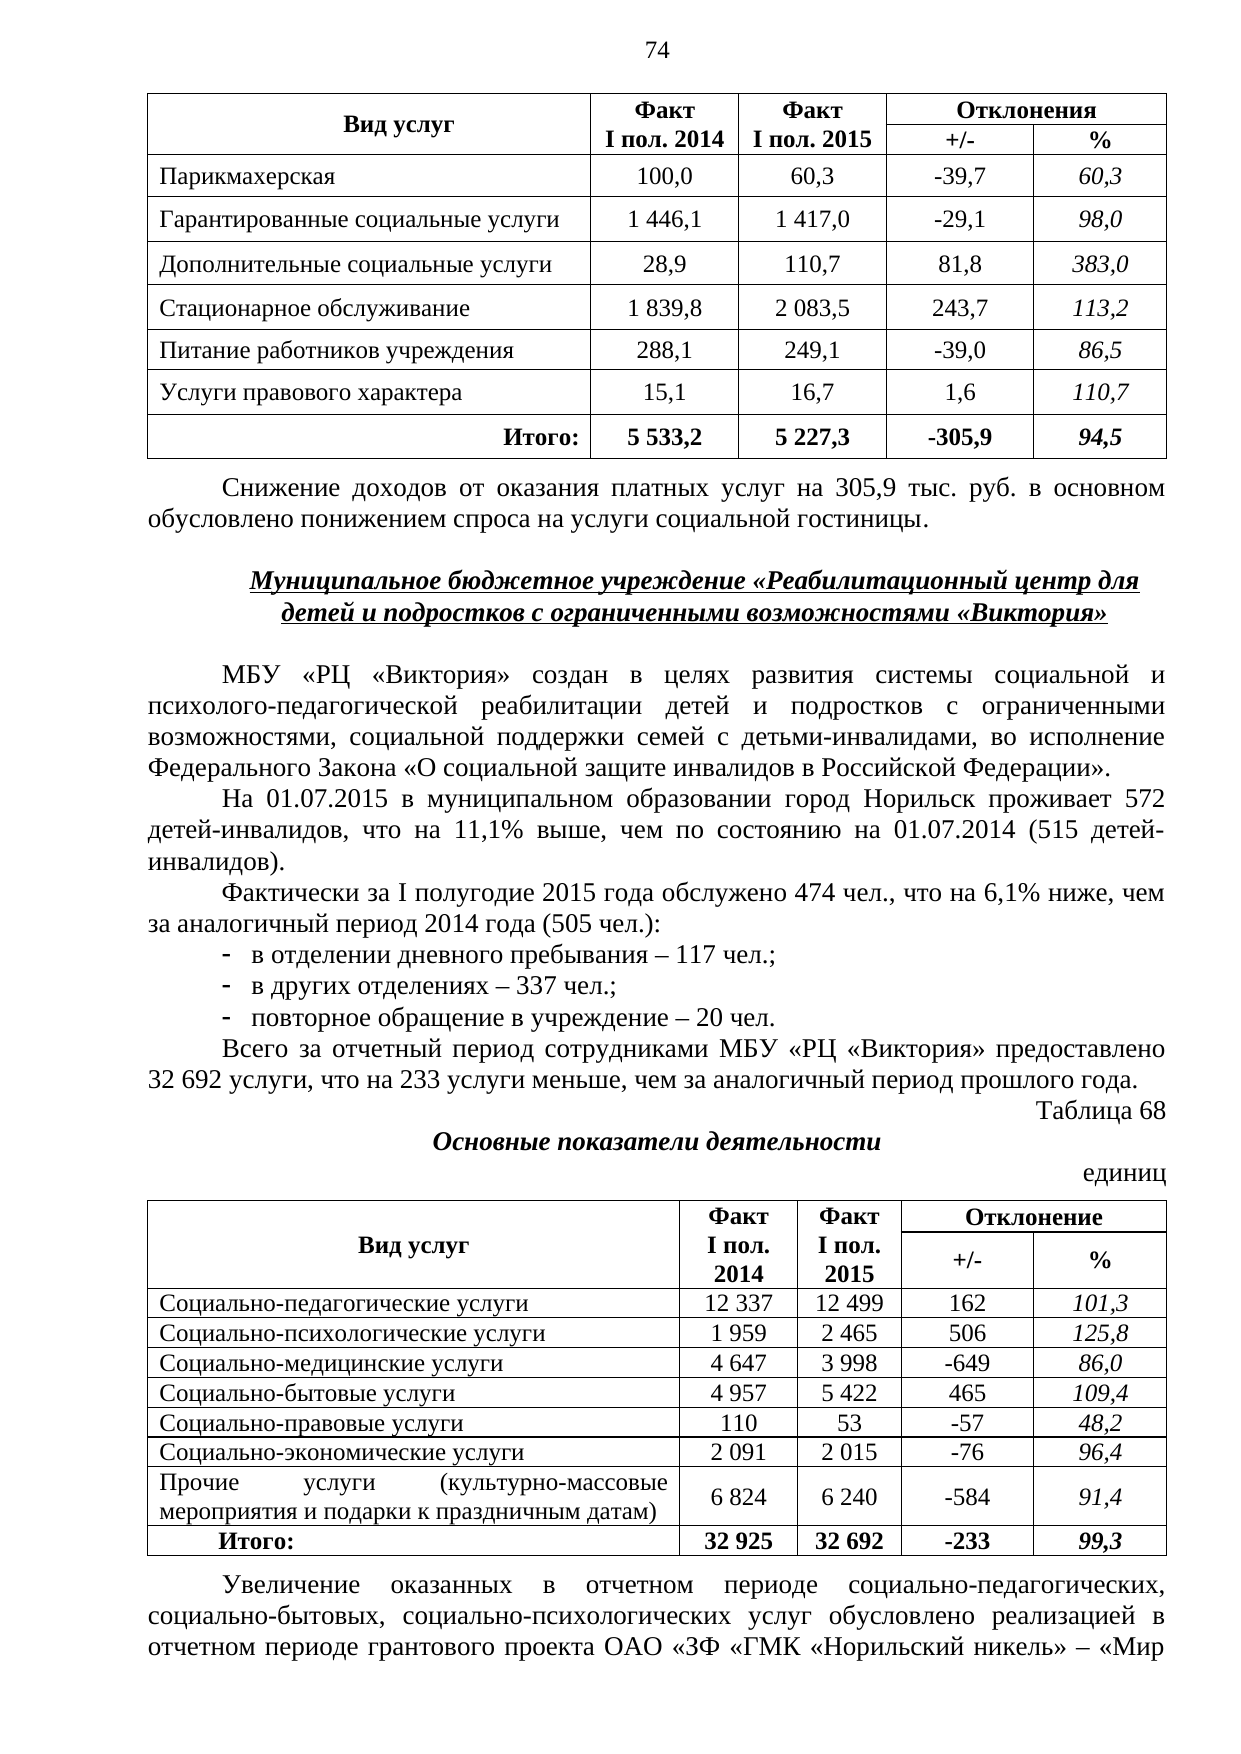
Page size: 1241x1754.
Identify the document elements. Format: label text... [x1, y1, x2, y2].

text Снижение доходов от оказания платных услуг на 305,9 тыс. руб. в основном обусловлено понижением спроса на услуги социальной гостиницы. [148, 471, 1166, 533]
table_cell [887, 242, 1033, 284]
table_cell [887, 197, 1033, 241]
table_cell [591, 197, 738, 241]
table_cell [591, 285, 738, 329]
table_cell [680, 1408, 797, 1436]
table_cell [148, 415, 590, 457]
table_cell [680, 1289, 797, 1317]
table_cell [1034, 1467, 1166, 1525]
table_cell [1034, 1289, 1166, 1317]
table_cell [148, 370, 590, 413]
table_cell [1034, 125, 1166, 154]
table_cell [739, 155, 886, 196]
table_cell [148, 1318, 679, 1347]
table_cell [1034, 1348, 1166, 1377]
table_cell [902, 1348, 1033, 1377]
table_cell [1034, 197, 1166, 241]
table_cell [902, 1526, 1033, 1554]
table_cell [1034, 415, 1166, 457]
list в других отделениях – 337 чел.; [148, 969, 1166, 1001]
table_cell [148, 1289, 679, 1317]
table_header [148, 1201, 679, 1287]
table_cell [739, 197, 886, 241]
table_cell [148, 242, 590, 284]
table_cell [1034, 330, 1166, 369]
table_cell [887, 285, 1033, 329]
list повторное обращение в учреждение – 20 чел. [148, 1001, 1166, 1032]
text Фактически за I полугодие 2015 года обслужено 474 чел., что на 6,1% ниже, чем за аналогичный период 2014 года (505 чел.): [148, 876, 1166, 938]
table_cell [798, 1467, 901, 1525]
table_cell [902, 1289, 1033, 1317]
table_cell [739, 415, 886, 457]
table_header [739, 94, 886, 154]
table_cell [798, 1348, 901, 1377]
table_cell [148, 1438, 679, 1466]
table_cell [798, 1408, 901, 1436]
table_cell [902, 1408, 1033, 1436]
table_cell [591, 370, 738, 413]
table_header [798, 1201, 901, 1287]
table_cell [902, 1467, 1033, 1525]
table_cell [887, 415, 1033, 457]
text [148, 1568, 1166, 1662]
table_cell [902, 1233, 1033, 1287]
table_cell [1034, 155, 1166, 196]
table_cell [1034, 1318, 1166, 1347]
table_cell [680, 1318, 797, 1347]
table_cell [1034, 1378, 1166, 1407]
text Основные показатели деятельности [148, 1125, 1166, 1157]
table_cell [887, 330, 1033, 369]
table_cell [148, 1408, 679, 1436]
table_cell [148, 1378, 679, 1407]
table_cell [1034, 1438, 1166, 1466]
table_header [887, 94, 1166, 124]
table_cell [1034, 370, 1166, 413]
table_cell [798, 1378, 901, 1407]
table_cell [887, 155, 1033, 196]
list Муниципальное бюджетное учреждение «Реабилитационный центр для детей и подростков с ограниченными возможностями «Виктория» [223, 564, 1166, 627]
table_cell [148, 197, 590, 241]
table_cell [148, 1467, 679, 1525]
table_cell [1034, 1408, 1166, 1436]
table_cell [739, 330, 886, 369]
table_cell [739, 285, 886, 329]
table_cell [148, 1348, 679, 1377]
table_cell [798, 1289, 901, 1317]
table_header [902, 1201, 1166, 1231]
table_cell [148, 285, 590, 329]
text единиц [148, 1157, 1166, 1188]
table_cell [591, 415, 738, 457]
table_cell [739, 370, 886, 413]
list в отделении дневного пребывания – 117 чел.; [148, 938, 1166, 969]
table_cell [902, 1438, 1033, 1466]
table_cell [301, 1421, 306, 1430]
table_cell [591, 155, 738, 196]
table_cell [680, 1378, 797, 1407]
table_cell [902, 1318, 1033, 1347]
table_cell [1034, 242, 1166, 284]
text МБУ «РЦ «Виктория» создан в целях развития системы социальной и психолого-педагогической реабилитации детей и подростков с ограниченными возможностями, социальной поддержки семей с детьми-инвалидами, во исполнение Федерального Закона «О социальной защите инвалидов в Российской Федерации». [148, 658, 1166, 782]
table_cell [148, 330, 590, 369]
text На 01.07.2015 в муниципальном образовании город Норильск проживает 572 детей-инвалидов, что на 11,1% выше, чем по состоянию на 01.07.2014 (515 детей-инвалидов). [148, 782, 1166, 876]
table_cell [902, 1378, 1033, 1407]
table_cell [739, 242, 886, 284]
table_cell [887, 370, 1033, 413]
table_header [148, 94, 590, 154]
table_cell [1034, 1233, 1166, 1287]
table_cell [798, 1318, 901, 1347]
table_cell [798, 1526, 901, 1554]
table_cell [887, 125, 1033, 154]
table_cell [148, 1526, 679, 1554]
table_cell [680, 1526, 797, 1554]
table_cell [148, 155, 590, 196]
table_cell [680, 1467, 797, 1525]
text Всего за отчетный период сотрудниками МБУ «РЦ «Виктория» предоставлено 32 692 услуги, что на 233 услуги меньше, чем за аналогичный период прошлого года. [148, 1032, 1166, 1094]
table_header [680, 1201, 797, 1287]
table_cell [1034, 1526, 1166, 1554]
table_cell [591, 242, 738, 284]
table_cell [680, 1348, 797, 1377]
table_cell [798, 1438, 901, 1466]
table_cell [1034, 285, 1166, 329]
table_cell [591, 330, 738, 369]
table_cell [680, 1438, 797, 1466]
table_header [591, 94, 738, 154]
text Таблица 68 [148, 1094, 1166, 1125]
